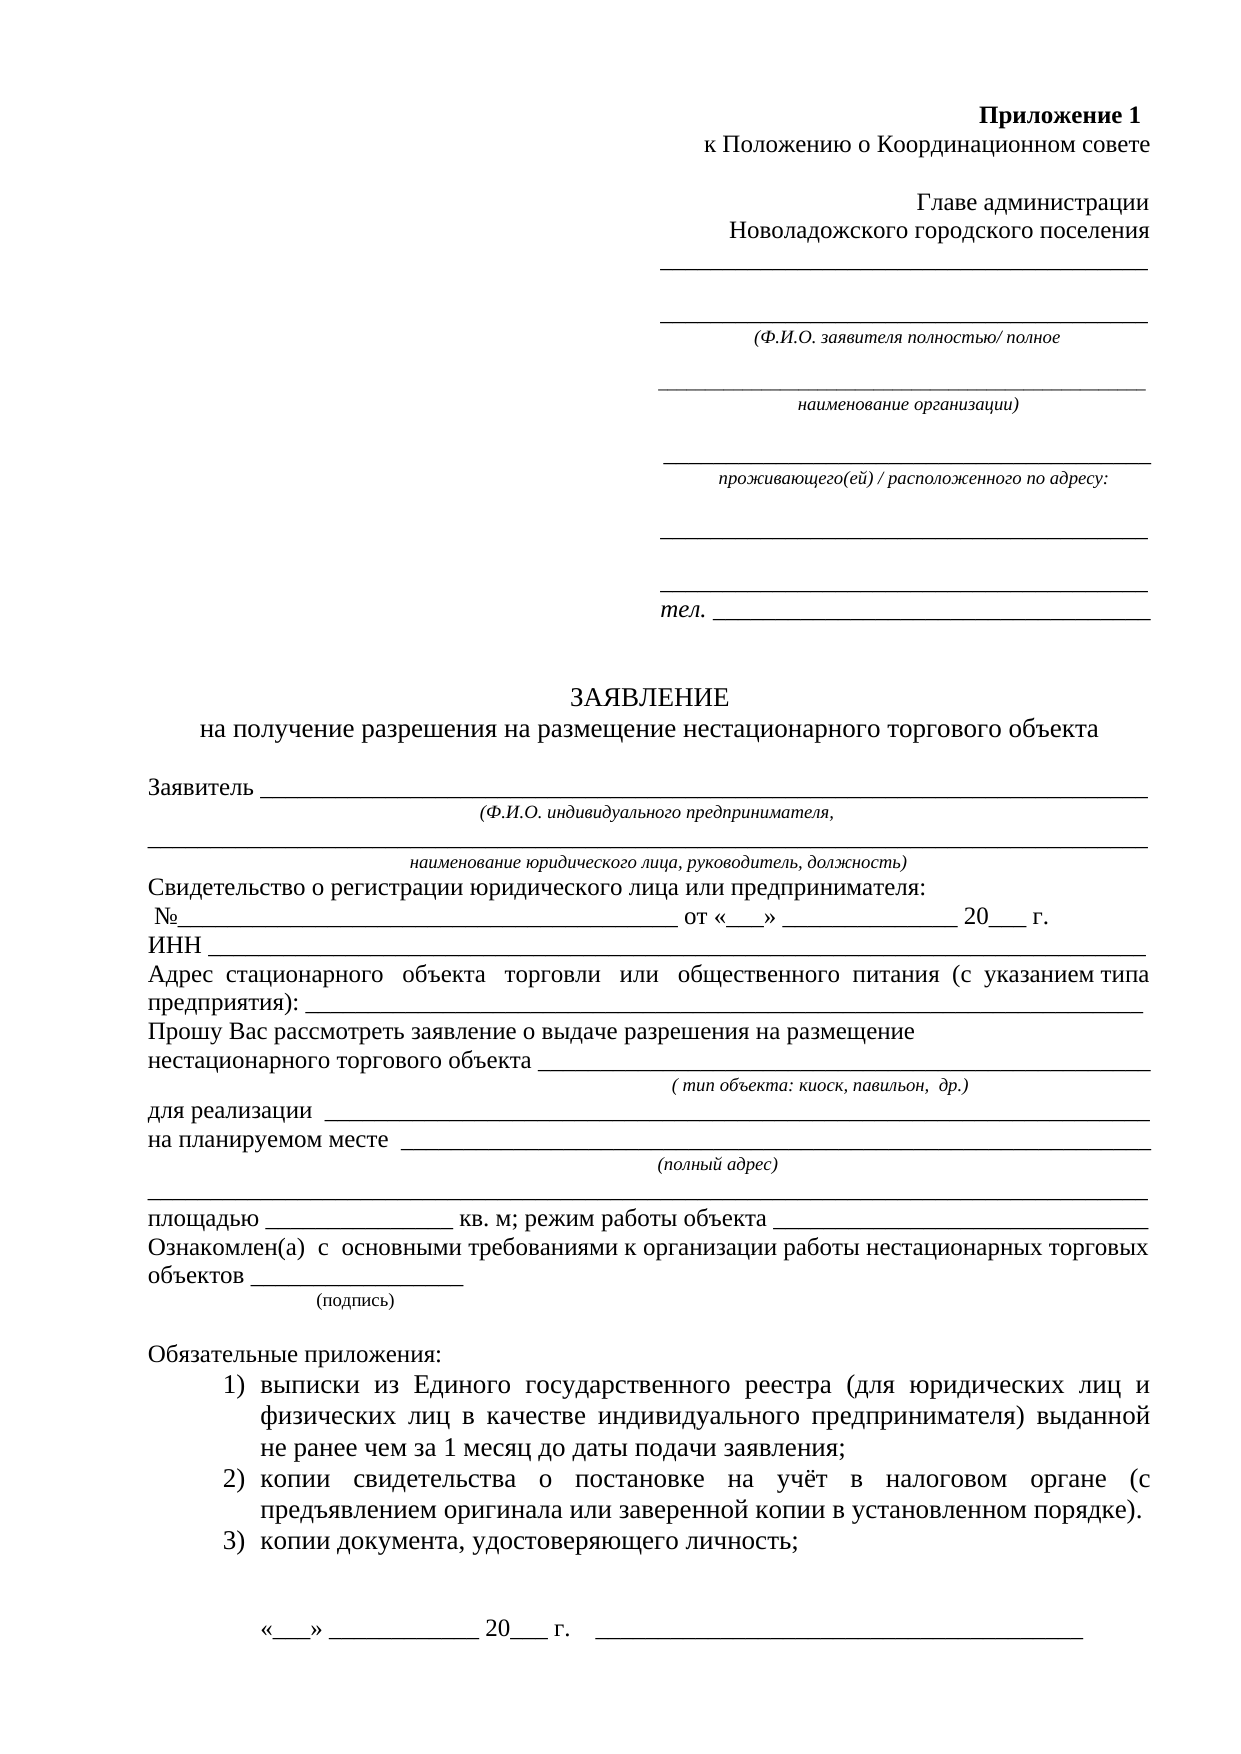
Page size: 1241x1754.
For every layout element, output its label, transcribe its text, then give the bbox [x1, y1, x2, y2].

text Приложение 1 [148, 100, 1152, 129]
text Новоладожского городского поселения [148, 215, 1152, 244]
text площадью _______________ кв. м; режим работы объекта ______________________________ [148, 1203, 1152, 1232]
text нестационарного торгового объекта _________________________________________________ [148, 1045, 1152, 1074]
text «___» ____________ 20___ г. _______________________________________ [148, 1613, 1152, 1641]
text _______________________________________ [148, 566, 1152, 594]
text _______________________________________ [148, 438, 1152, 467]
text ________________________________________________________________________________ [148, 822, 1152, 851]
text Заявитель _______________________________________________________________________ [148, 772, 1152, 801]
text (Ф.И.О. индивидуального предпринимателя, [148, 801, 1152, 822]
text ЗАЯВЛЕНИЕ [148, 681, 1152, 712]
text (Ф.И.О. заявителя полностью/ полное [148, 326, 1152, 347]
text (полный адрес) [148, 1153, 1152, 1174]
text Прошу Вас рассмотреть заявление о выдаче разрешения на размещение [148, 1016, 1152, 1045]
text Свидетельство о регистрации юридического лица или предпринимателя: [148, 872, 1152, 901]
text №________________________________________ от «___» ______________ 20___ г. [148, 901, 1152, 930]
text тел. ___________________________________ [148, 594, 1152, 623]
list копии свидетельства о постановке на учёт в налоговом органе (с предъявлением оригинала или заверенной копии в установленном порядке). [223, 1462, 1152, 1524]
text _______________________________________ [148, 297, 1152, 326]
text ИНН ___________________________________________________________________________ [148, 930, 1152, 959]
text Главе администрации [148, 187, 1152, 215]
text ____________________________________________________ [148, 371, 1152, 393]
text ( тип объекта: киоск, павильон, др.) [148, 1074, 1152, 1095]
text _______________________________________ [148, 513, 1152, 542]
text на планируемом месте ____________________________________________________________ [148, 1124, 1152, 1153]
text наименование организации) [148, 393, 1152, 414]
list выписки из Единого государственного реестра (для юридических лиц и физических лиц в качестве индивидуального предпринимателя) выданной не ранее чем за 1 месяц до даты подачи заявления; [223, 1368, 1152, 1462]
text к Положению о Координационном совете [148, 129, 1152, 158]
text для реализации __________________________________________________________________ [148, 1095, 1152, 1124]
text предприятия): ___________________________________________________________________ [148, 987, 1152, 1016]
text наименование юридического лица, руководитель, должность) [148, 851, 1152, 872]
list копии документа, удостоверяющего личность; [223, 1524, 1152, 1555]
text на получение разрешения на размещение нестационарного торгового объекта [148, 712, 1152, 743]
text ________________________________________________________________________________ [148, 1174, 1152, 1203]
text объектов _________________ [148, 1261, 1152, 1289]
text Ознакомлен(а) с основными требованиями к организации работы нестационарных торговых [148, 1232, 1152, 1261]
text _______________________________________ [148, 244, 1152, 273]
text Адрес стационарного объекта торговли или общественного питания (с указанием типа [148, 959, 1152, 987]
text проживающего(ей) / расположенного по адресу: [148, 467, 1152, 489]
text (подпись) [148, 1289, 1152, 1311]
text Обязательные приложения: [148, 1339, 1152, 1368]
